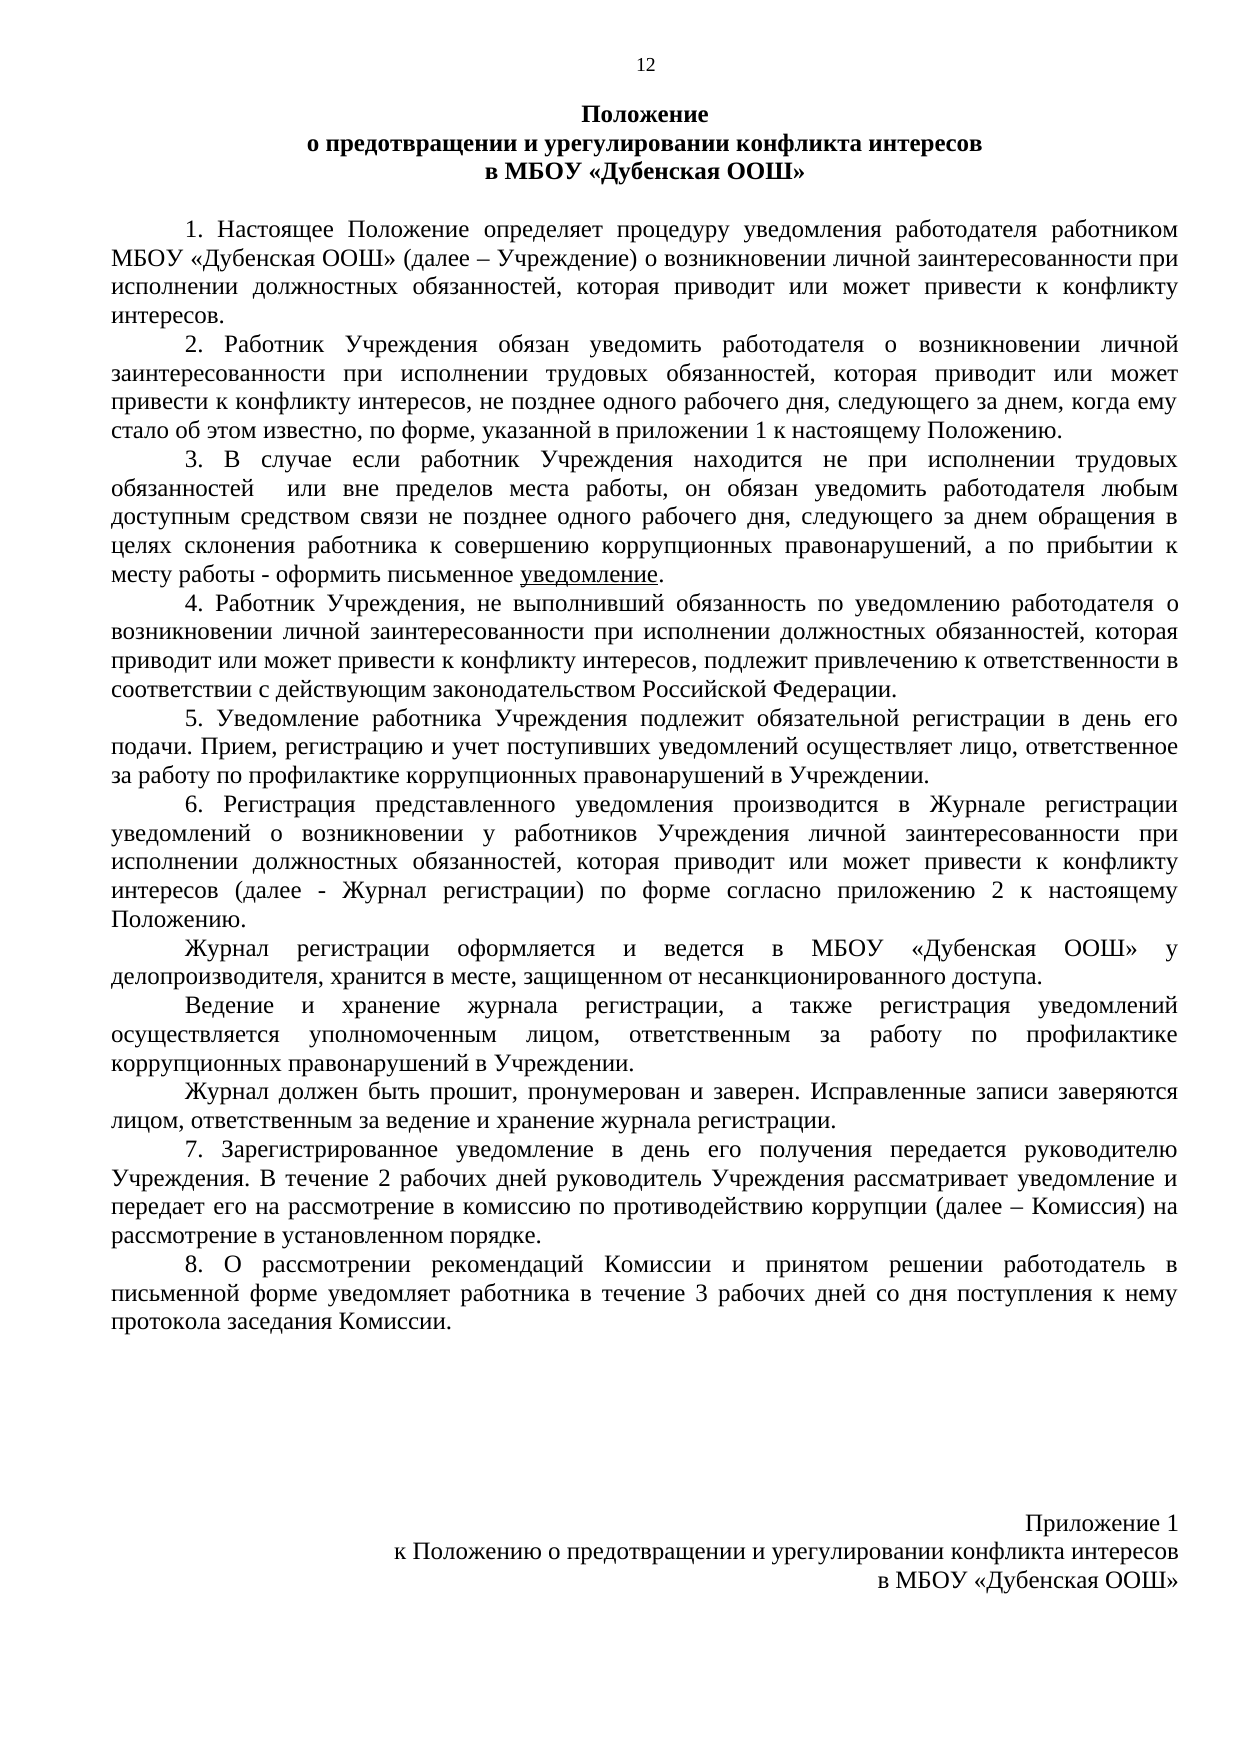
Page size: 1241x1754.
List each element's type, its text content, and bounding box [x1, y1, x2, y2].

text 3. В случае если работник Учреждения находится не при исполнении трудовых обязанностей или вне пределов места работы, он обязан уведомить работодателя любым доступным средством связи не позднее одного рабочего дня, следующего за днем обращения в целях склонения работника к совершению коррупционных правонарушений, а по прибытии к месту работы - оформить письменное уведомление. [111, 444, 1179, 588]
text в МБОУ «Дубенская ООШ» [111, 156, 1179, 185]
text Приложение 1 [111, 1508, 1179, 1536]
text Журнал должен быть прошит, пронумерован и заверен. Исправленные записи заверяются лицом, ответственным за ведение и хранение журнала регистрации. [111, 1076, 1179, 1134]
text 5. Уведомление работника Учреждения подлежит обязательной регистрации в день его подачи. Прием, регистрацию и учет поступивших уведомлений осуществляет лицо, ответственное за работу по профилактике коррупционных правонарушений в Учреждении. [111, 703, 1179, 789]
text Ведение и хранение журнала регистрации, а также регистрация уведомлений осуществляется уполномоченным лицом, ответственным за работу по профилактике коррупционных правонарушений в Учреждении. [111, 990, 1179, 1076]
text Журнал регистрации оформляется и ведется в МБОУ «Дубенская ООШ» у делопроизводителя, хранится в месте, защищенном от несанкционированного доступа. [111, 933, 1179, 990]
text Положение [111, 99, 1179, 128]
text 2. Работник Учреждения обязан уведомить работодателя о возникновении личной заинтересованности при исполнении трудовых обязанностей, которая приводит или может привести к конфликту интересов, не позднее одного рабочего дня, следующего за днем, когда ему стало об этом известно, по форме, указанной в приложении 1 к настоящему Положению. [111, 329, 1179, 444]
text о предотвращении и урегулировании конфликта интересов [111, 128, 1179, 156]
text в МБОУ «Дубенская ООШ» [111, 1565, 1179, 1594]
text к Положению о предотвращении и урегулировании конфликта интересов [111, 1536, 1179, 1565]
text 1. Настоящее Положение определяет процедуру уведомления работодателя работником МБОУ «Дубенская ООШ» (далее – Учреждение) о возникновении личной заинтересованности при исполнении должностных обязанностей, которая приводит или может привести к конфликту интересов. [111, 214, 1179, 329]
text 7. Зарегистрированное уведомление в день его получения передается руководителю Учреждения. В течение 2 рабочих дней руководитель Учреждения рассматривает уведомление и передает его на рассмотрение в комиссию по противодействию коррупции (далее – Комиссия) на рассмотрение в установленном порядке. [111, 1134, 1179, 1249]
text 6. Регистрация представленного уведомления производится в Журнале регистрации уведомлений о возникновении у работников Учреждения личной заинтересованности при исполнении должностных обязанностей, которая приводит или может привести к конфликту интересов (далее - Журнал регистрации) по форме согласно приложению 2 к настоящему Положению. [111, 789, 1179, 933]
text 4. Работник Учреждения, не выполнивший обязанность по уведомлению работодателя о возникновении личной заинтересованности при исполнении должностных обязанностей, которая приводит или может привести к конфликту интересов, подлежит привлечению к ответственности в соответствии с действующим законодательством Российской Федерации. [111, 588, 1179, 703]
text 8. О рассмотрении рекомендаций Комиссии и принятом решении работодатель в письменной форме уведомляет работника в течение 3 рабочих дней со дня поступления к нему протокола заседания Комиссии. [111, 1249, 1179, 1335]
